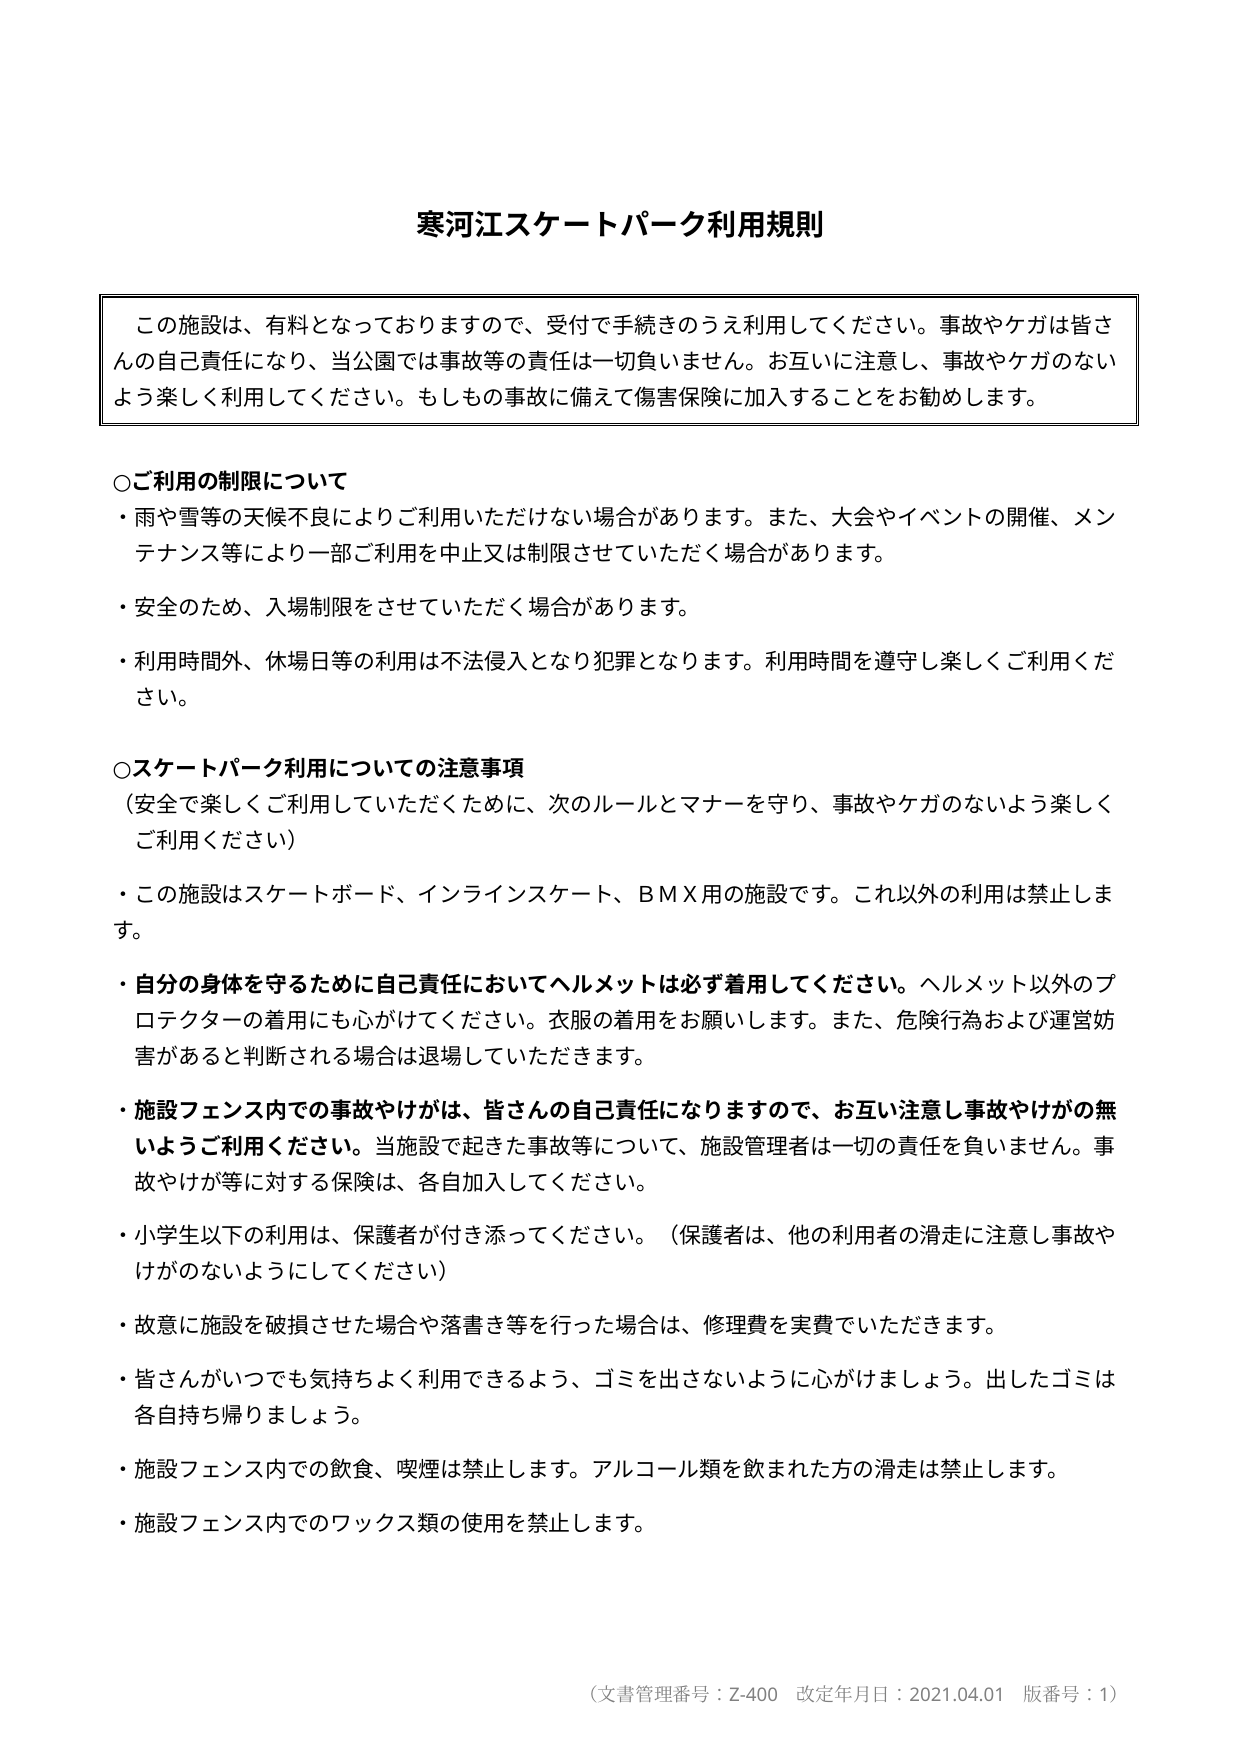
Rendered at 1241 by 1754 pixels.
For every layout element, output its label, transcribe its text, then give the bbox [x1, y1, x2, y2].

text ・皆さんがいつでも気持ちよく利用できるよう、ゴミを出さないように心がけましょう。出したゴミは各自持ち帰りましょう。 [112, 1360, 1128, 1432]
text ○ご利用の制限について [112, 462, 1128, 498]
text ・利用時間外、休場日等の利用は不法侵入となり犯罪となります。利用時間を遵守し楽しくご利用ください。 [112, 642, 1128, 713]
text ・施設フェンス内でのワックス類の使用を禁止します。 [112, 1504, 1128, 1539]
text ・小学生以下の利用は、保護者が付き添ってください。（保護者は、他の利用者の滑走に注意し事故やけがのないようにしてください） [112, 1216, 1128, 1288]
text ・施設フェンス内での事故やけがは、皆さんの自己責任になりますので、お互い注意し事故やけがの無いようご利用ください。当施設で起きた事故等について、施設管理者は一切の責任を負いません。事故やけが等に対する保険は、各自加入してください。 [112, 1091, 1128, 1198]
text 寒河江スケートパーク利用規則 [112, 186, 1128, 258]
text ・自分の身体を守るために自己責任においてヘルメットは必ず着用してください。ヘルメット以外のプロテクターの着用にも心がけてください。衣服の着用をお願いします。また、危険行為および運営妨害があると判断される場合は退場していただきます。 [112, 965, 1128, 1073]
text （安全で楽しくご利用していただくために、次のルールとマナーを守り、事故やケガのないよう楽しくご利用ください） [112, 785, 1128, 857]
text ○スケートパーク利用についての注意事項 [112, 749, 1128, 785]
text ・施設フェンス内での飲食、喫煙は禁止します。アルコール類を飲まれた方の滑走は禁止します。 [112, 1450, 1128, 1486]
table_header この施設は、有料となっておりますので、受付で手続きのうえ利用してください。事故やケガは皆さんの自己責任になり、当公園では事故等の責任は一切負いません。お互いに注意し、事故やケガのないよう楽しく利用してください。もしもの事故に備えて傷害保険に加入することをお勧めします。 [103, 298, 1136, 423]
text ・この施設はスケートボード、インラインスケート、ＢＭＸ用の施設です。これ以外の利用は禁止します。 [112, 875, 1128, 947]
text ・故意に施設を破損させた場合や落書き等を行った場合は、修理費を実費でいただきます。 [112, 1306, 1128, 1342]
text ・雨や雪等の天候不良によりご利用いただけない場合があります。また、大会やイベントの開催、メンテナンス等により一部ご利用を中止又は制限させていただく場合があります。 [112, 498, 1128, 570]
text ・安全のため、入場制限をさせていただく場合があります。 [112, 588, 1128, 624]
